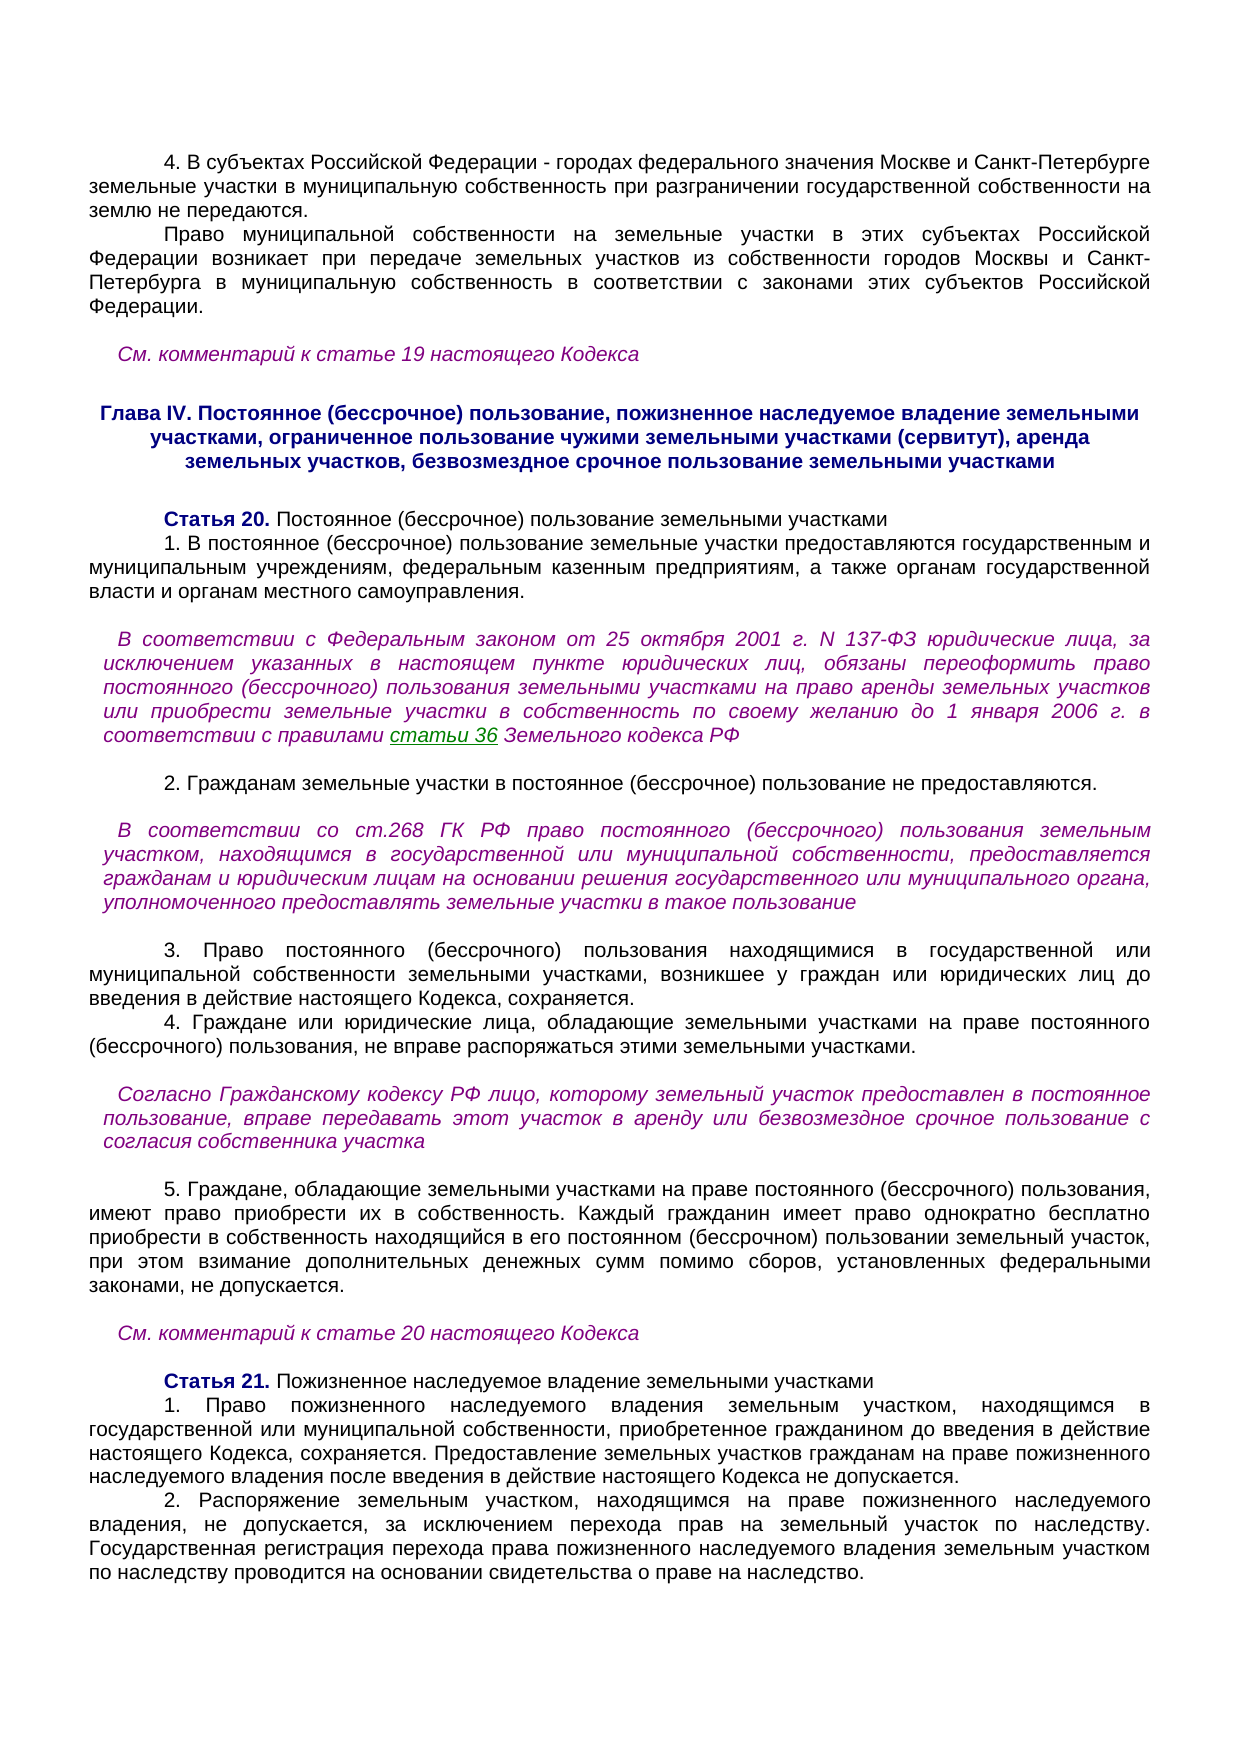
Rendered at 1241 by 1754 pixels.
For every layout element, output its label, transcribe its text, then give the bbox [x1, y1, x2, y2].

list Глава IV. Постоянное (бессрочное) пользование, пожизненное наследуемое владение земельными участками, ограниченное пользование чужими земельными участками (сервитут), аренда земельных участков, безвозмездное срочное пользование земельными участками [88, 401, 1152, 472]
text 5. Граждане, обладающие земельными участками на праве постоянного (бессрочного) пользования, имеют право приобрести их в собственность. Каждый гражданин имеет право однократно бесплатно приобрести в собственность находящийся в его постоянном (бессрочном) пользовании земельный участок, при этом взимание дополнительных денежных сумм помимо сборов, установленных федеральными законами, не допускается. [88, 1177, 1152, 1297]
text 3. Право постоянного (бессрочного) пользования находящимися в государственной или муниципальной собственности земельными участками, возникшее у граждан или юридических лиц до введения в действие настоящего Кодекса, сохраняется. [88, 938, 1152, 1010]
text В соответствии со ст.268 ГК РФ право постоянного (бессрочного) пользования земельным участком, находящимся в государственной или муниципальной собственности, предоставляется гражданам и юридическим лицам на основании решения государственного или муниципального органа, уполномоченного предоставлять земельные участки в такое пользование [103, 818, 1152, 914]
text 1. Право пожизненного наследуемого владения земельным участком, находящимся в государственной или муниципальной собственности, приобретенное гражданином до введения в действие настоящего Кодекса, сохраняется. Предоставление земельных участков гражданам на праве пожизненного наследуемого владения после введения в действие настоящего Кодекса не допускается. [88, 1392, 1152, 1488]
text 4. Граждане или юридические лица, обладающие земельными участками на праве постоянного (бессрочного) пользования, не вправе распоряжаться этими земельными участками. [88, 1010, 1152, 1058]
text 1. В постоянное (бессрочное) пользование земельные участки предоставляются государственным и муниципальным учреждениям, федеральным казенным предприятиям, а также органам государственной власти и органам местного самоуправления. [88, 531, 1152, 603]
text См. комментарий к статье 20 настоящего Кодекса [103, 1321, 1152, 1344]
text Статья 21. Пожизненное наследуемое владение земельными участками [163, 1368, 1152, 1392]
text См. комментарий к статье 19 настоящего Кодекса [103, 341, 1152, 365]
text 4. В субъектах Российской Федерации - городах федерального значения Москве и Санкт-Петербурге земельные участки в муниципальную собственность при разграничении государственной собственности на землю не передаются. [88, 150, 1152, 222]
text В соответствии с Федеральным законом от 25 октября 2001 г. N 137-ФЗ юридические лица, за исключением указанных в настоящем пункте юридических лиц, обязаны переоформить право постоянного (бессрочного) пользования земельными участками на право аренды земельных участков или приобрести земельные участки в собственность по своему желанию до 1 января 2006 г. в соответствии с правилами статьи 36 Земельного кодекса РФ [103, 627, 1152, 747]
text Статья 20. Постоянное (бессрочное) пользование земельными участками [163, 507, 1152, 531]
text Согласно Гражданскому кодексу РФ лицо, которому земельный участок предоставлен в постоянное пользование, вправе передавать этот участок в аренду или безвозмездное срочное пользование с согласия собственника участка [103, 1081, 1152, 1153]
text 2. Гражданам земельные участки в постоянное (бессрочное) пользование не предоставляются. [88, 771, 1152, 794]
text Право муниципальной собственности на земельные участки в этих субъектах Российской Федерации возникает при передаче земельных участков из собственности городов Москвы и Санкт-Петербурга в муниципальную собственность в соответствии с законами этих субъектов Российской Федерации. [88, 222, 1152, 318]
text 2. Распоряжение земельным участком, находящимся на праве пожизненного наследуемого владения, не допускается, за исключением перехода прав на земельный участок по наследству. Государственная регистрация перехода права пожизненного наследуемого владения земельным участком по наследству проводится на основании свидетельства о праве на наследство. [88, 1488, 1152, 1584]
